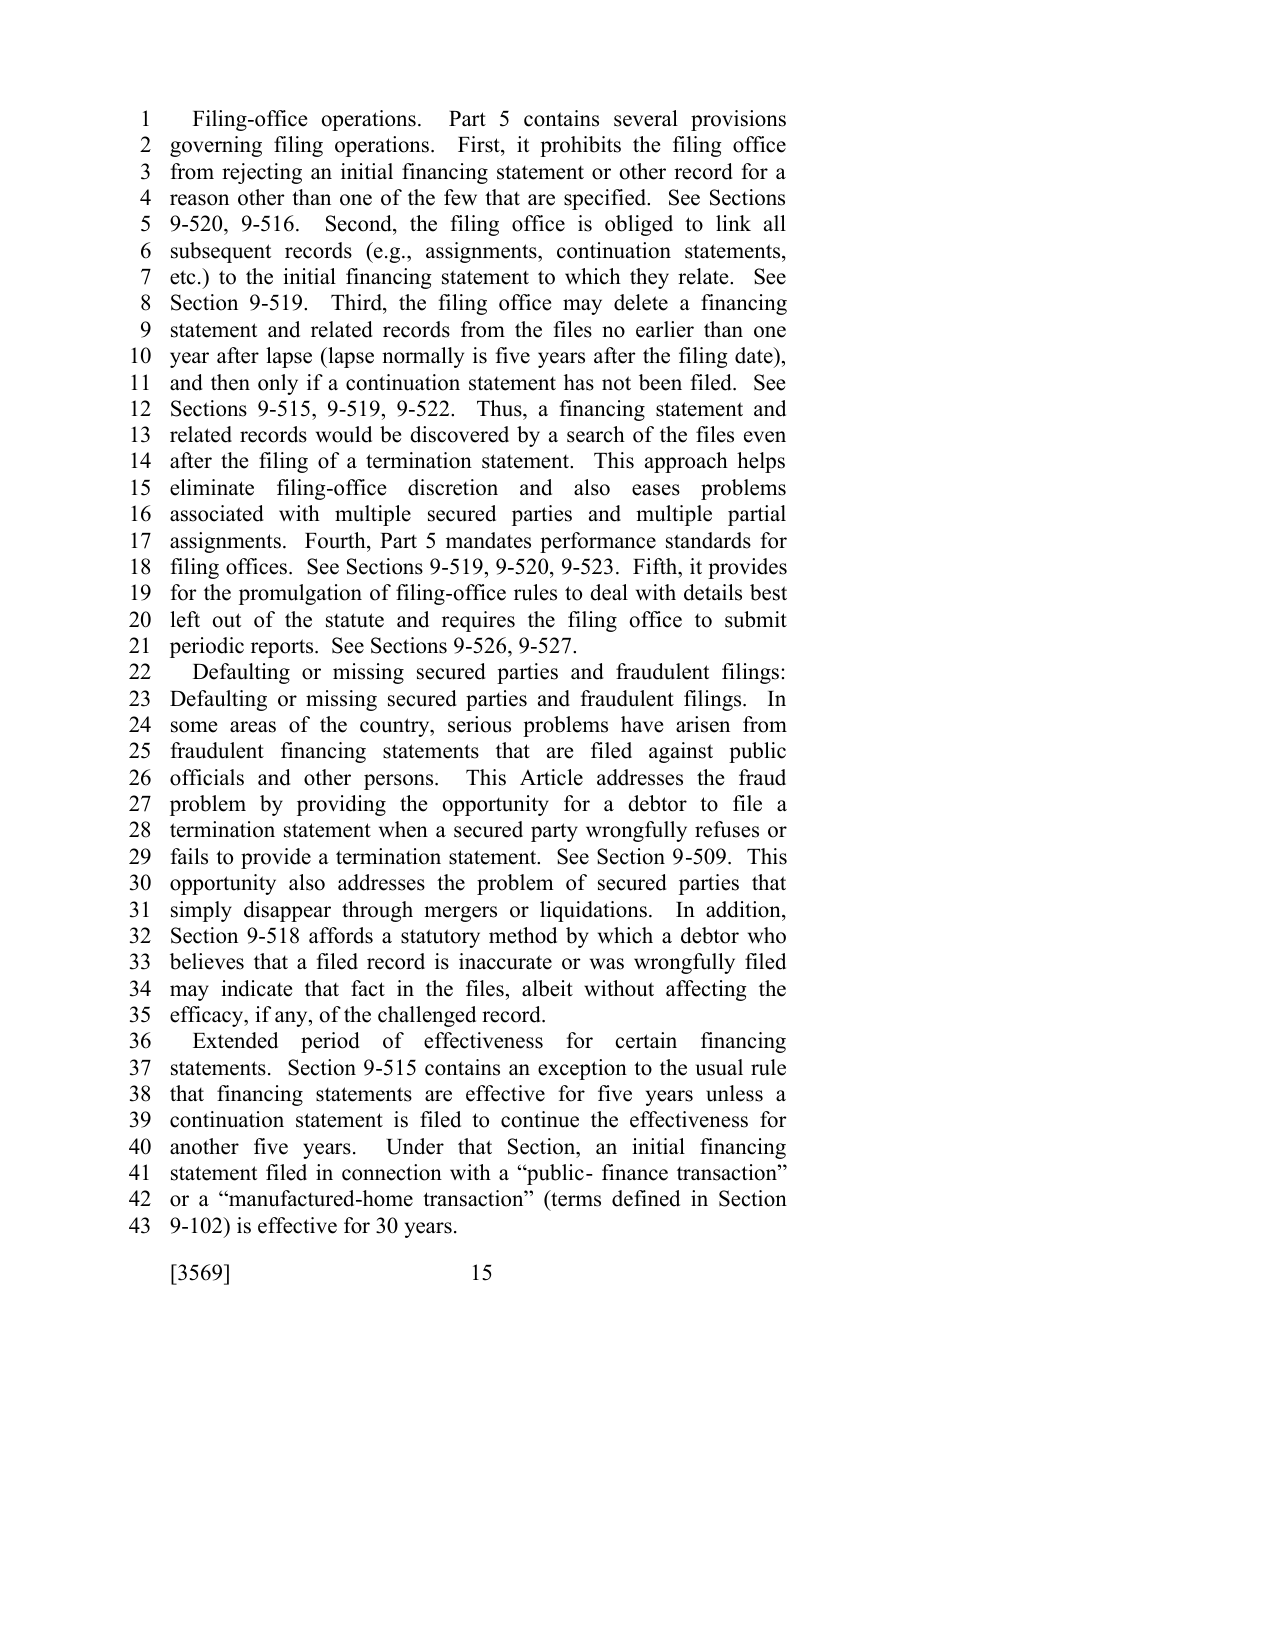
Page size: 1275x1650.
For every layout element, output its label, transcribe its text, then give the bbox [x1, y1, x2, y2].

text Extended period of effectiveness for certain financing statements. Section 9-515 contains an exception to the usual rule that financing statements are effective for five years unless a continuation statement is filed to continue the effectiveness for another five years. Under that Section, an initial financing statement filed in connection with a “public- finance transaction” or a “manufactured-home transaction” (terms defined in Section 9-102) is effective for 30 years. [169, 1027, 787, 1238]
text Defaulting or missing secured parties and fraudulent filings: Defaulting or missing secured parties and fraudulent filings. In some areas of the country, serious problems have arisen from fraudulent financing statements that are filed against public officials and other persons. This Article addresses the fraud problem by providing the opportunity for a debtor to file a termination statement when a secured party wrongfully refuses or fails to provide a termination statement. See Section 9-509. This opportunity also addresses the problem of secured parties that simply disappear through mergers or liquidations. In addition, Section 9-518 affords a statutory method by which a debtor who believes that a filed record is inaccurate or was wrongfully filed may indicate that fact in the files, albeit without affecting the efficacy, if any, of the challenged record. [169, 658, 787, 1027]
text Filing-office operations. Part 5 contains several provisions governing filing operations. First, it prohibits the filing office from rejecting an initial financing statement or other record for a reason other than one of the few that are specified. See Sections 9-520, 9-516. Second, the filing office is obliged to link all subsequent records (e.g., assignments, continuation statements, etc.) to the initial financing statement to which they relate. See Section 9-519. Third, the filing office may delete a financing statement and related records from the files no earlier than one year after lapse (lapse normally is five years after the filing date), and then only if a continuation statement has not been filed. See Sections 9-515, 9-519, 9-522. Thus, a financing statement and related records would be discovered by a search of the files even after the filing of a termination statement. This approach helps eliminate filing-office discretion and also eases problems associated with multiple secured parties and multiple partial assignments. Fourth, Part 5 mandates performance standards for filing offices. See Sections 9-519, 9-520, 9-523. Fifth, it provides for the promulgation of filing-office rules to deal with details best left out of the statute and requires the filing office to submit periodic reports. See Sections 9-526, 9-527. [169, 105, 787, 658]
